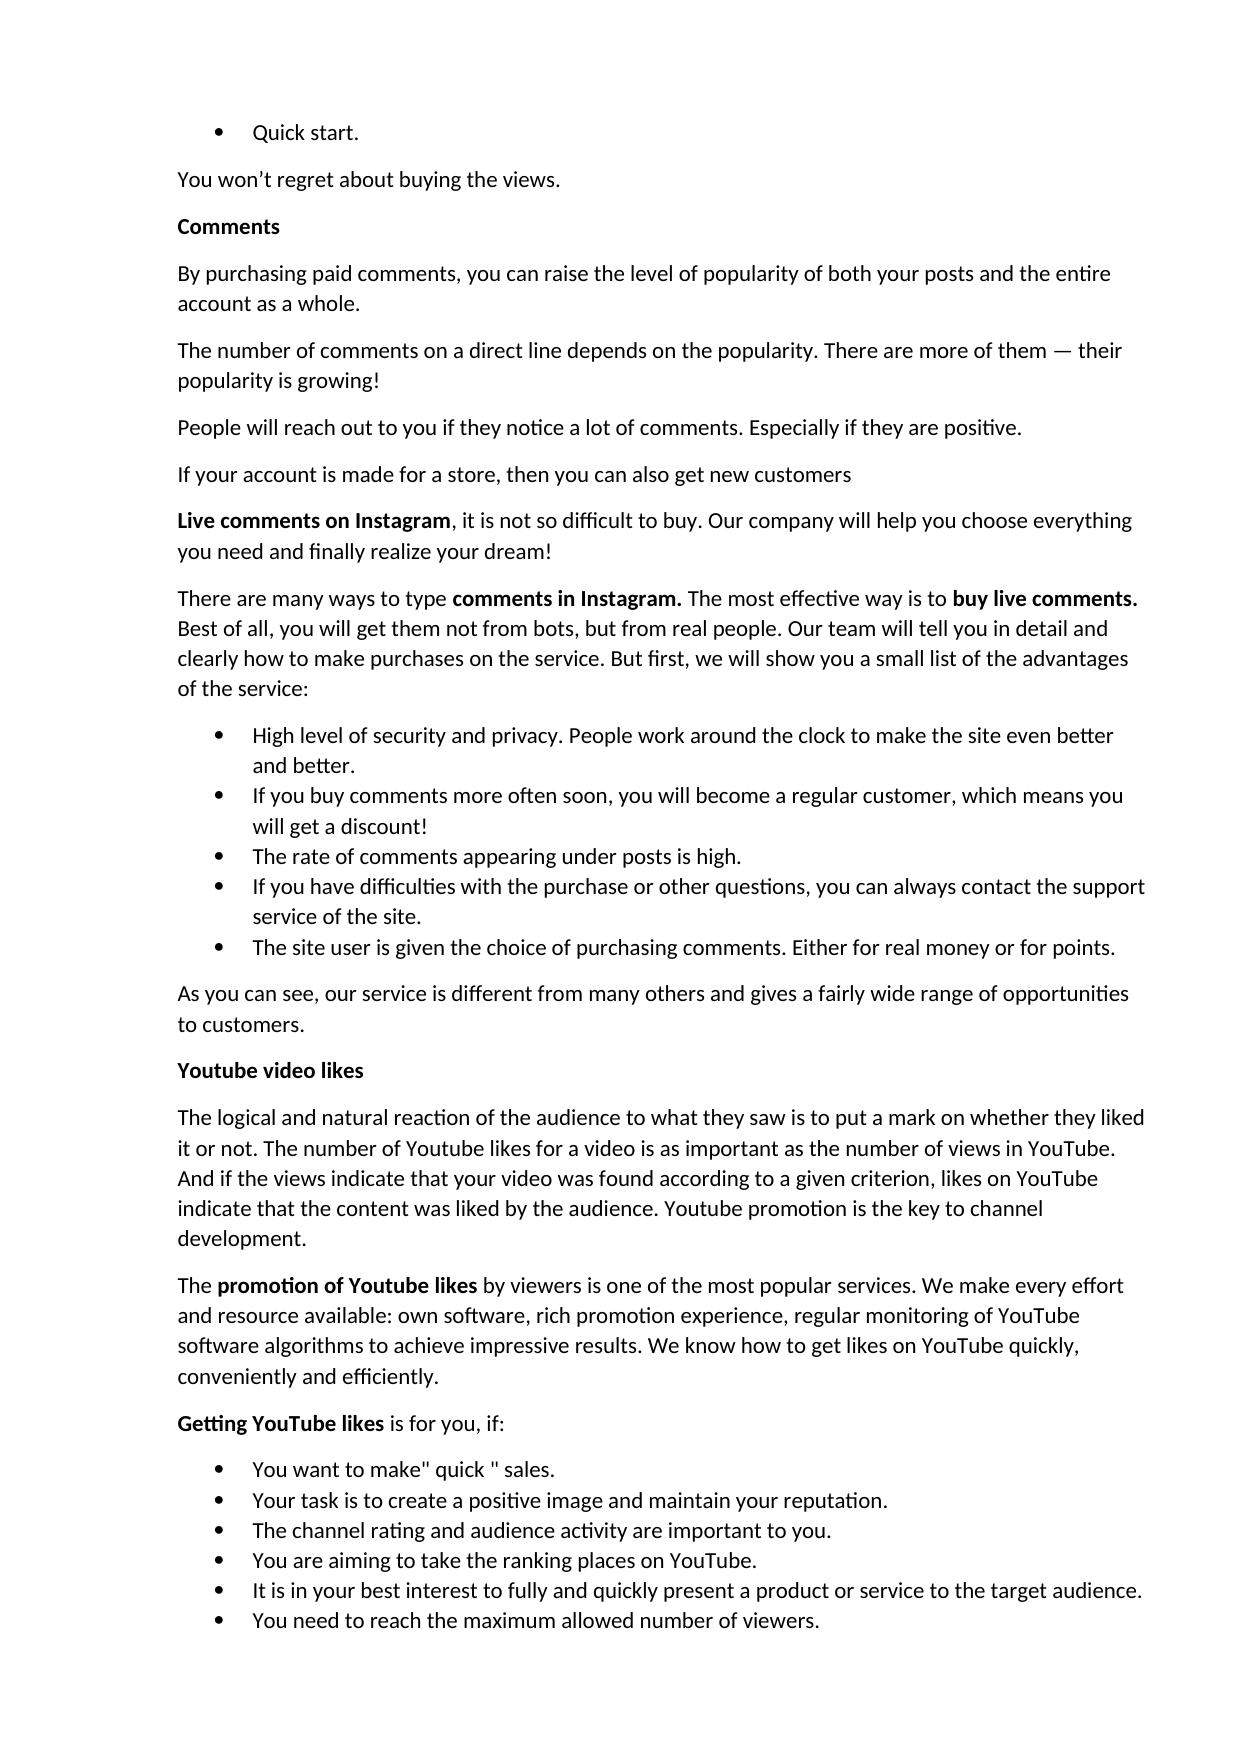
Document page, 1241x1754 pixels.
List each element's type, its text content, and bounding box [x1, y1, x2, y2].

list It is in your best interest to fully and quickly present a product or service to the target audience. [215, 1576, 1152, 1604]
list You need to reach the maximum allowed number of viewers. [215, 1607, 1152, 1635]
list The channel rating and audience activity are important to you. [215, 1516, 1152, 1544]
text There are many ways to type comments in Instagram. The most effective way is to buy live comments. Best of all, you will get them not from bots, but from real people. Our team will tell you in detail and clearly how to make purchases on the service. But first, we will show you a small list of the advantages of the service: [177, 584, 1152, 702]
list Quick start. [215, 118, 1152, 146]
text Live comments on Instagram, it is not so difficult to buy. Our company will help you choose everything you need and finally realize your dream! [177, 507, 1152, 565]
text Getting YouTube likes is for you, if: [177, 1409, 1152, 1437]
text If your account is made for a store, then you can also get new customers [177, 460, 1152, 488]
text By purchasing paid comments, you can raise the level of popularity of both your posts and the entire account as a whole. [177, 259, 1152, 317]
list If you have difficulties with the purchase or other questions, you can always contact the support service of the site. [215, 872, 1152, 931]
list You are aiming to take the ranking places on YouTube. [215, 1546, 1152, 1574]
list The rate of comments appearing under posts is high. [215, 842, 1152, 870]
text The number of comments on a direct line depends on the popularity. There are more of them — their popularity is growing! [177, 336, 1152, 394]
list High level of security and privacy. People work around the clock to make the site even better and better. [215, 721, 1152, 779]
text You won’t regret about buying the views. [177, 165, 1152, 193]
text As you can see, our service is different from many others and gives a fairly wide range of opportunities to customers. [177, 979, 1152, 1038]
list You want to make" quick " sales. [215, 1456, 1152, 1484]
text Youtube video likes [177, 1057, 1152, 1085]
text The logical and natural reaction of the audience to what they saw is to put a mark on whether they liked it or not. The number of Youtube likes for a video is as important as the number of views in YouTube. And if the views indicate that your video was found according to a given criterion, likes on YouTube indicate that the content was liked by the audience. Youtube promotion is the key to channel development. [177, 1103, 1152, 1252]
text People will reach out to you if they notice a lot of comments. Especially if they are positive. [177, 413, 1152, 441]
text Comments [177, 212, 1152, 240]
list If you buy comments more often soon, you will become a regular customer, which means you will get a discount! [215, 782, 1152, 840]
text The promotion of Youtube likes by viewers is one of the most popular services. We make every effort and resource available: own software, rich promotion experience, regular monitoring of YouTube software algorithms to achieve impressive results. We know how to get likes on YouTube quickly, conveniently and efficiently. [177, 1271, 1152, 1390]
list Your task is to create a positive image and maintain your reputation. [215, 1486, 1152, 1514]
list The site user is given the choice of purchasing comments. Either for real money or for points. [215, 933, 1152, 961]
